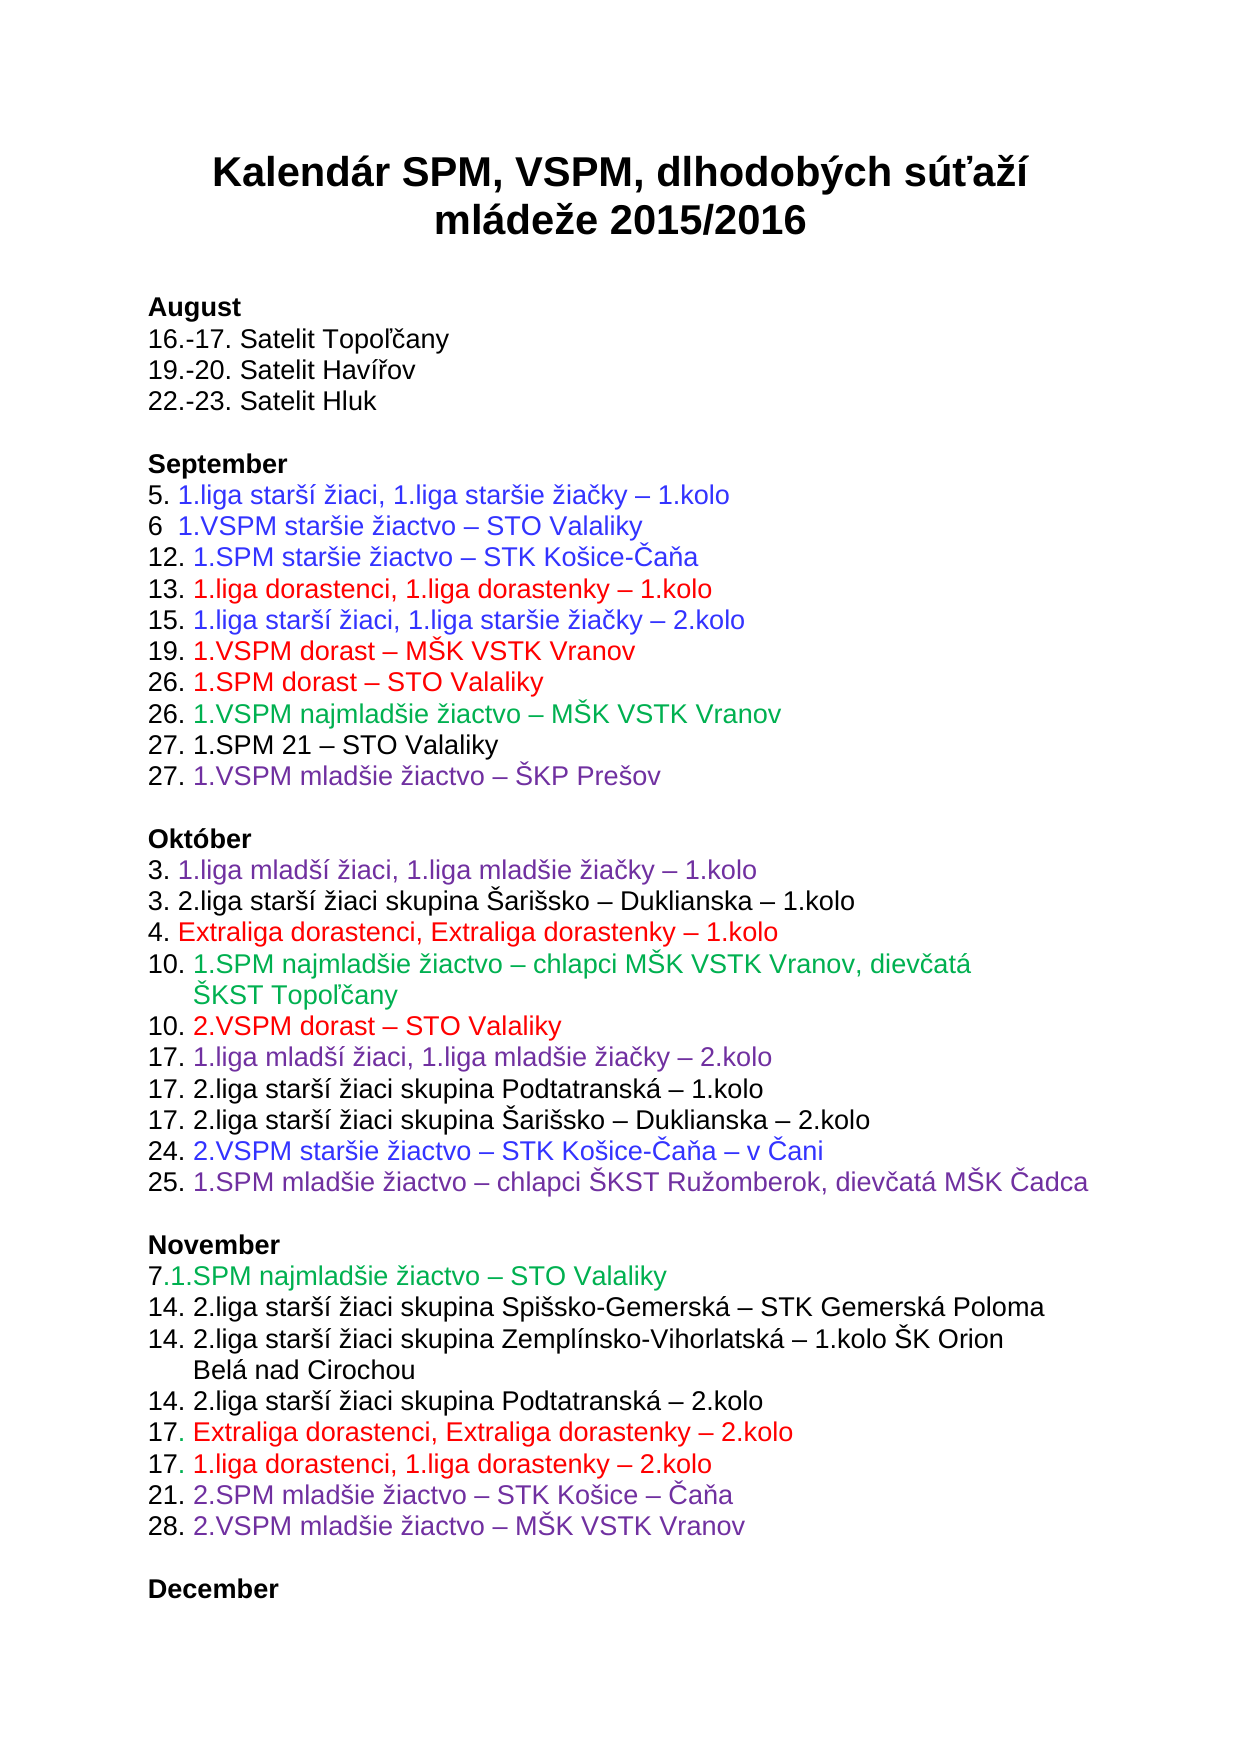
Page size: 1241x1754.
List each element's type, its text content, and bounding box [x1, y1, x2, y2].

text 14. 2.liga starší žiaci skupina Zemplínsko-Vihorlatská – 1.kolo ŠK Orion [148, 1323, 1093, 1354]
text 17. 1.liga dorastenci, 1.liga dorastenky – 2.kolo [148, 1448, 1093, 1479]
text 28. 2.VSPM mladšie žiactvo – MŠK VSTK Vranov [148, 1510, 1093, 1541]
text August [148, 291, 1093, 323]
text 26. 1.VSPM najmladšie žiactvo – MŠK VSTK Vranov [148, 698, 1093, 729]
text 19.-20. Satelit Havířov [148, 354, 1093, 385]
text 10. 2.VSPM dorast – STO Valaliky [148, 1010, 1093, 1041]
text Kalendár SPM, VSPM, dlhodobých súťaží mládeže 2015/2016 [148, 148, 1093, 243]
text 7.1.SPM najmladšie žiactvo – STO Valaliky [148, 1260, 1093, 1291]
text 17. 2.liga starší žiaci skupina Podtatranská – 1.kolo [148, 1073, 1093, 1104]
text 26. 1.SPM dorast – STO Valaliky [148, 666, 1093, 698]
text 16.-17. Satelit Topoľčany [148, 323, 1093, 354]
text 3. 2.liga starší žiaci skupina Šarišsko – Duklianska – 1.kolo [148, 885, 1093, 916]
text 14. 2.liga starší žiaci skupina Podtatranská – 2.kolo [148, 1385, 1093, 1416]
text 4. Extraliga dorastenci, Extraliga dorastenky – 1.kolo [148, 916, 1093, 948]
text 19. 1.VSPM dorast – MŠK VSTK Vranov [148, 635, 1093, 666]
text 27. 1.SPM 21 – STO Valaliky [148, 729, 1093, 760]
text 21. 2.SPM mladšie žiactvo – STK Košice – Čaňa [148, 1479, 1093, 1510]
text 25. 1.SPM mladšie žiactvo – chlapci ŠKST Ružomberok, dievčatá MŠK Čadca [148, 1166, 1093, 1198]
text 15. 1.liga starší žiaci, 1.liga staršie žiačky – 2.kolo [148, 604, 1093, 635]
text 12. 1.SPM staršie žiactvo – STK Košice-Čaňa [148, 541, 1093, 573]
text 3. 1.liga mladší žiaci, 1.liga mladšie žiačky – 1.kolo [148, 854, 1093, 885]
text 5. 1.liga starší žiaci, 1.liga staršie žiačky – 1.kolo [148, 479, 1093, 510]
text Október [148, 823, 1093, 854]
text Belá nad Cirochou [148, 1354, 1093, 1385]
text 17. 2.liga starší žiaci skupina Šarišsko – Duklianska – 2.kolo [148, 1104, 1093, 1135]
text 24. 2.VSPM staršie žiactvo – STK Košice-Čaňa – v Čani [148, 1135, 1093, 1166]
text December [148, 1573, 1093, 1604]
text 6 1.VSPM staršie žiactvo – STO Valaliky [148, 510, 1093, 541]
text 14. 2.liga starší žiaci skupina Spišsko-Gemerská – STK Gemerská Poloma [148, 1291, 1093, 1323]
text 17. Extraliga dorastenci, Extraliga dorastenky – 2.kolo [148, 1416, 1093, 1448]
text September [148, 448, 1093, 479]
text 22.-23. Satelit Hluk [148, 385, 1093, 416]
text 27. 1.VSPM mladšie žiactvo – ŠKP Prešov [148, 760, 1093, 791]
text 17. 1.liga mladší žiaci, 1.liga mladšie žiačky – 2.kolo [148, 1041, 1093, 1073]
text 10. 1.SPM najmladšie žiactvo – chlapci MŠK VSTK Vranov, dievčatá [148, 948, 1093, 979]
text ŠKST Topoľčany [148, 979, 1093, 1010]
text November [148, 1229, 1093, 1260]
text 13. 1.liga dorastenci, 1.liga dorastenky – 1.kolo [148, 573, 1093, 604]
